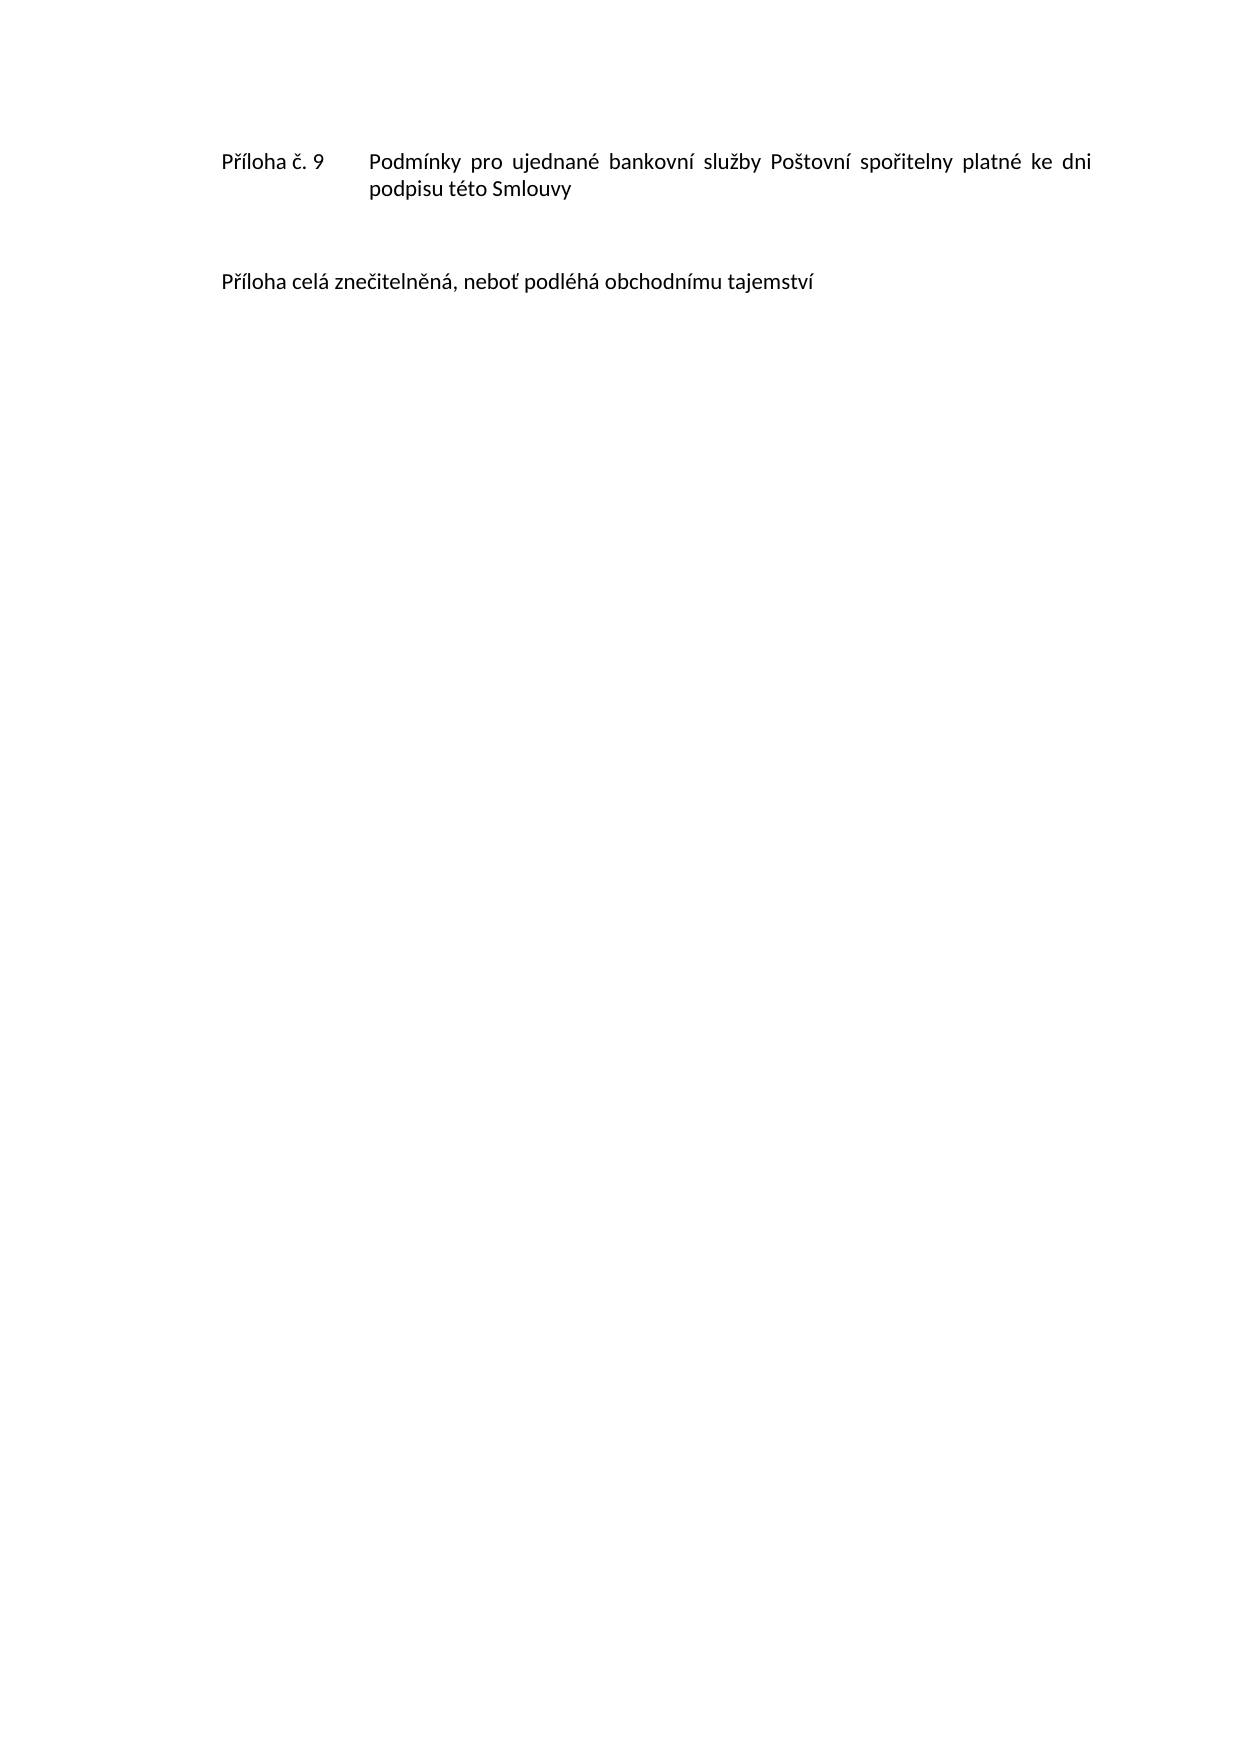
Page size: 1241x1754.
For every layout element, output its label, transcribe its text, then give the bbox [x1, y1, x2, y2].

text Příloha č. 9 Podmínky pro ujednané bankovní služby Poštovní spořitelny platné ke dni podpisu této Smlouvy [221, 148, 1093, 202]
text Příloha celá znečitelněná, neboť podléhá obchodnímu tajemství [148, 267, 1093, 295]
